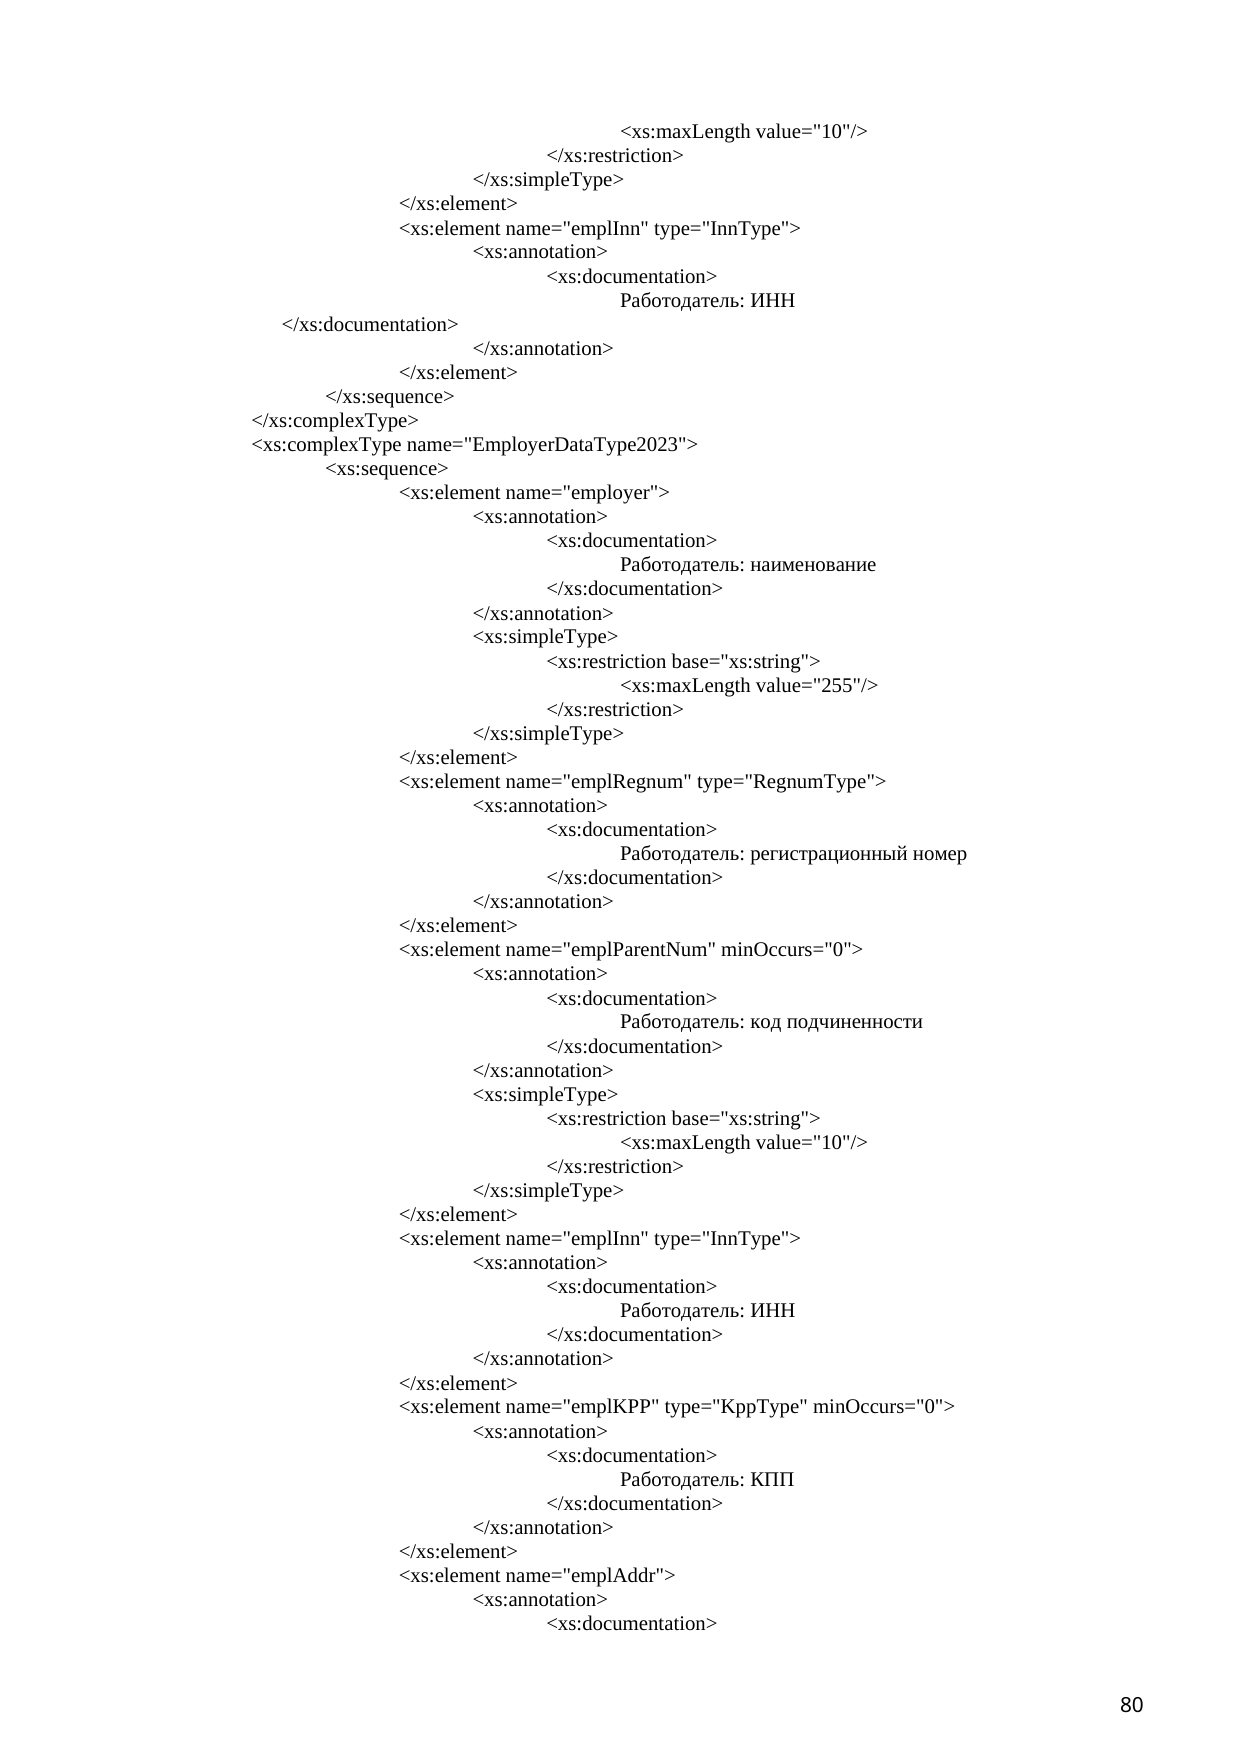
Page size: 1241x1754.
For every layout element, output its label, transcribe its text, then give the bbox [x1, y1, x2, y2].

text </xs:element> [177, 360, 1152, 384]
text </xs:element> [177, 1539, 1152, 1563]
text </xs:element> [177, 745, 1152, 769]
text <xs:maxLength value="255"/> [177, 673, 1152, 697]
text </xs:element> [177, 913, 1152, 937]
text </xs:annotation> [177, 1346, 1152, 1370]
text </xs:restriction> [177, 143, 1152, 167]
text <xs:element name="emplRegnum" type="RegnumType"> [177, 769, 1152, 793]
text <xs:simpleType> [177, 624, 1152, 648]
text </xs:element> [177, 1202, 1152, 1226]
text <xs:annotation> [177, 961, 1152, 985]
text <xs:documentation> [177, 528, 1152, 552]
text </xs:sequence> [177, 384, 1152, 408]
text <xs:annotation> [177, 1587, 1152, 1611]
text Работодатель: код подчиненности [177, 1009, 1152, 1033]
text <xs:complexType name="EmployerDataType2023"> [177, 432, 1152, 456]
text <xs:element name="emplInn" type="InnType"> [177, 1226, 1152, 1250]
text </xs:documentation> [177, 1322, 1152, 1346]
text </xs:simpleType> [177, 1178, 1152, 1202]
text </xs:simpleType> [177, 721, 1152, 745]
text </xs:documentation> [177, 1491, 1152, 1515]
text <xs:maxLength value="10"/> [177, 119, 1152, 143]
text <xs:annotation> [177, 1250, 1152, 1274]
text </xs:annotation> [177, 1058, 1152, 1082]
text Работодатель: ИНН [177, 288, 1152, 312]
text </xs:documentation> [177, 865, 1152, 889]
text <xs:annotation> [177, 793, 1152, 817]
text <xs:element name="emplKPP" type="KppType" minOccurs="0"> [177, 1394, 1152, 1418]
text </xs:restriction> [177, 697, 1152, 721]
text <xs:simpleType> [177, 1082, 1152, 1106]
text <xs:element name="emplAddr"> [177, 1563, 1152, 1587]
text <xs:element name="emplInn" type="InnType"> [177, 215, 1152, 239]
text </xs:annotation> [177, 1515, 1152, 1539]
text <xs:documentation> [177, 985, 1152, 1009]
text <xs:documentation> [177, 1274, 1152, 1298]
text </xs:annotation> [177, 889, 1152, 913]
text </xs:element> [177, 191, 1152, 215]
text <xs:sequence> [177, 456, 1152, 480]
text <xs:restriction base="xs:string"> [177, 648, 1152, 673]
text <xs:annotation> [177, 1418, 1152, 1443]
text Работодатель: ИНН [177, 1298, 1152, 1322]
text </xs:annotation> [177, 336, 1152, 360]
text </xs:annotation> [177, 600, 1152, 624]
text </xs:documentation> [177, 1033, 1152, 1058]
text </xs:element> [177, 1370, 1152, 1394]
text <xs:documentation> [177, 817, 1152, 841]
text <xs:element name="employer"> [177, 480, 1152, 504]
text <xs:documentation> [177, 1443, 1152, 1467]
text </xs:complexType> [177, 408, 1152, 432]
text <xs:documentation> [177, 1611, 1152, 1635]
text <xs:maxLength value="10"/> [177, 1130, 1152, 1154]
text Работодатель: КПП [177, 1467, 1152, 1491]
text </xs:restriction> [177, 1154, 1152, 1178]
text <xs:documentation> [177, 263, 1152, 288]
text <xs:annotation> [177, 504, 1152, 528]
text <xs:restriction base="xs:string"> [177, 1106, 1152, 1130]
text Работодатель: регистрационный номер [177, 841, 1152, 865]
text </xs:simpleType> [177, 167, 1152, 191]
text <xs:element name="emplParentNum" minOccurs="0"> [177, 937, 1152, 961]
text <xs:annotation> [177, 239, 1152, 263]
text Работодатель: наименование [177, 552, 1152, 576]
text </xs:documentation> [177, 576, 1152, 600]
text </xs:documentation> [177, 312, 1152, 336]
